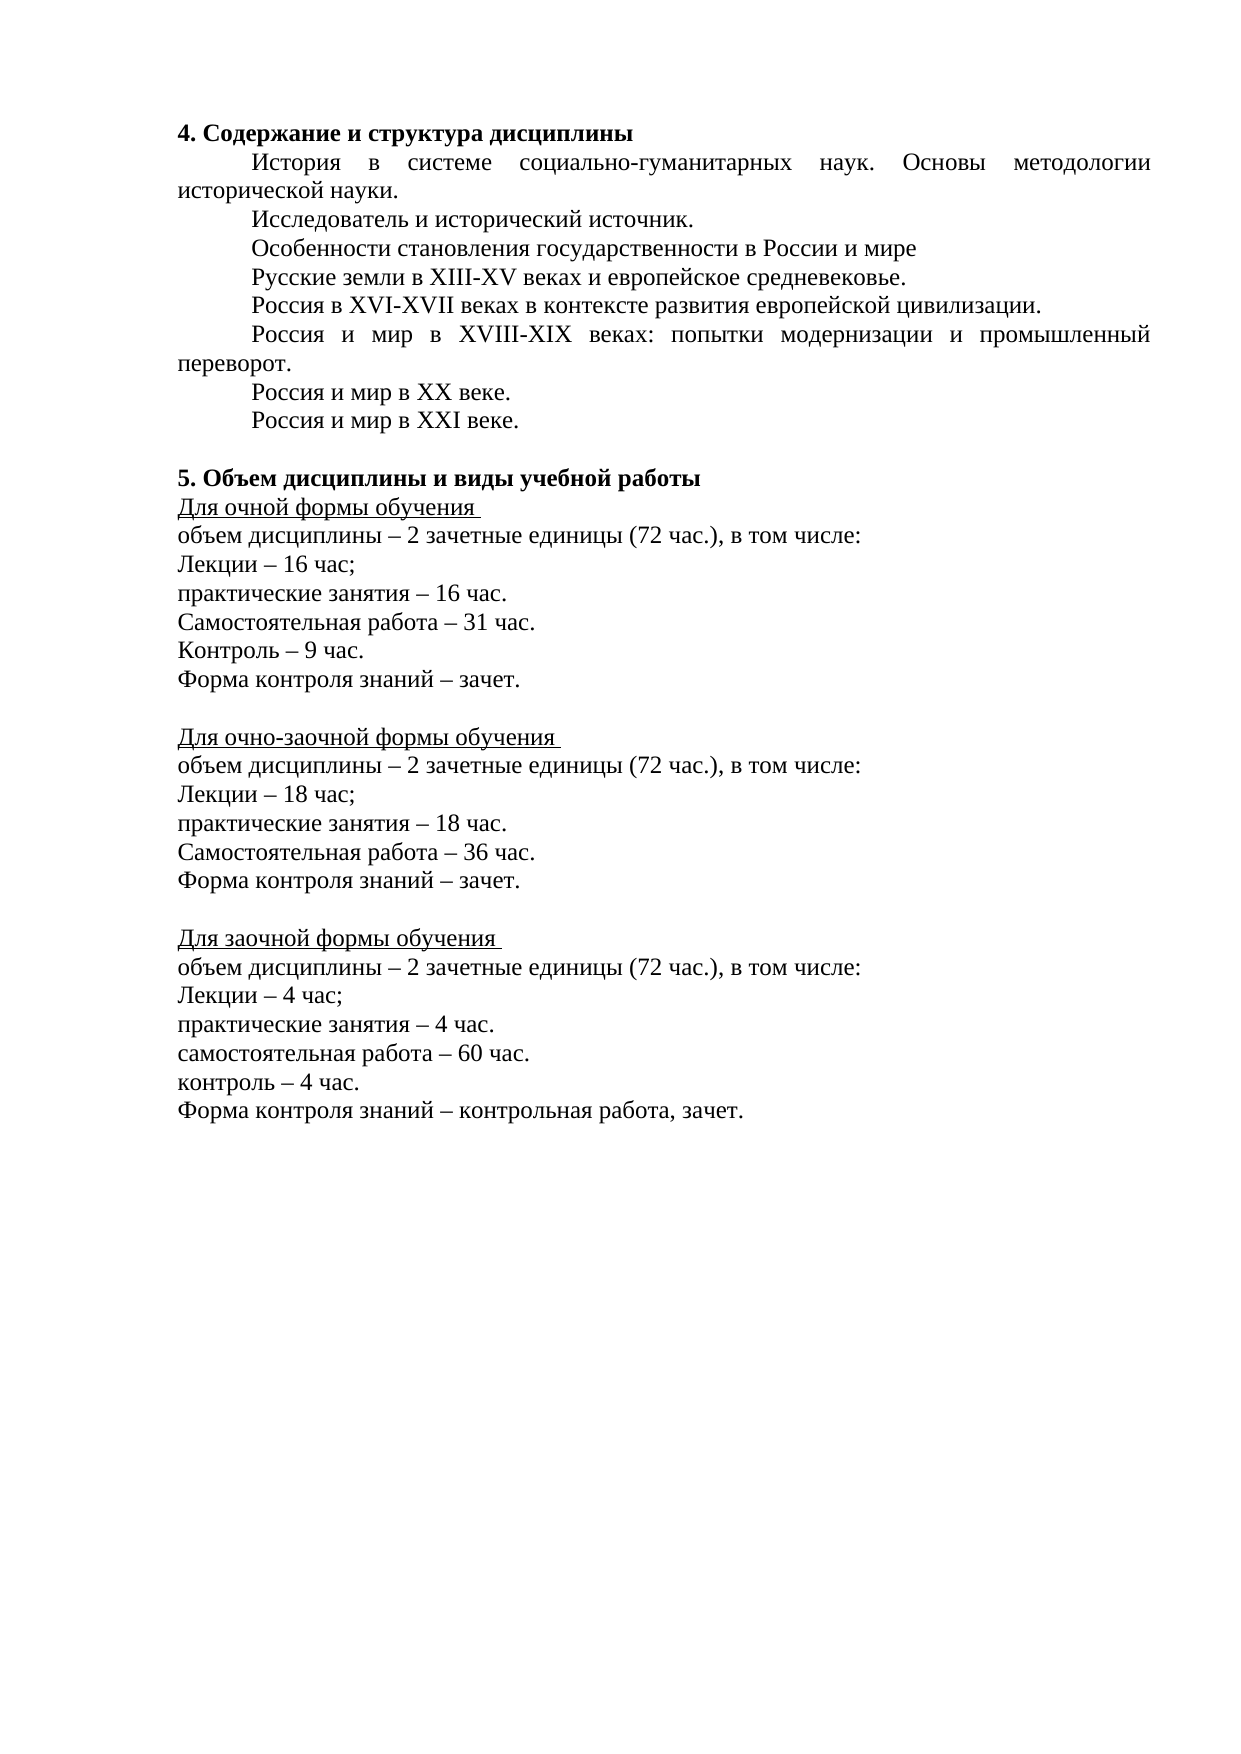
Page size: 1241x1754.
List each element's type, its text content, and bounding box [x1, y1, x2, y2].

text 5. Объем дисциплины и виды учебной работы [177, 463, 1152, 492]
text Контроль – 9 час. [177, 636, 1152, 664]
text практические занятия – 16 час. [177, 578, 1152, 607]
text Форма контроля знаний – зачет. [177, 866, 1152, 894]
text самостоятельная работа – 60 час. [177, 1038, 1152, 1067]
text История в системе социально-гуманитарных наук. Основы методологии исторической науки. [177, 147, 1152, 204]
text Россия и мир в XXI веке. [177, 406, 1152, 434]
text Лекции – 16 час; [177, 549, 1152, 578]
text Самостоятельная работа – 31 час. [177, 607, 1152, 636]
text Исследователь и исторический источник. [177, 204, 1152, 233]
text Для очной формы обучения [177, 492, 1152, 521]
text Особенности становления государственности в России и мире [177, 233, 1152, 262]
text объем дисциплины – 2 зачетные единицы (72 час.), в том числе: [177, 751, 1152, 779]
text Для заочной формы обучения [177, 923, 1152, 952]
text Россия и мир в XVIII-XIX веках: попытки модернизации и промышленный переворот. [177, 319, 1152, 377]
text контроль – 4 час. [177, 1067, 1152, 1096]
text Самостоятельная работа – 36 час. [177, 837, 1152, 866]
text Русские земли в XIII-XV веках и европейское средневековье. [177, 262, 1152, 291]
text Россия в XVI-XVII веках в контексте развития европейской цивилизации. [177, 291, 1152, 319]
text Лекции – 18 час; [177, 779, 1152, 808]
text Лекции – 4 час; [177, 981, 1152, 1009]
text объем дисциплины – 2 зачетные единицы (72 час.), в том числе: [177, 521, 1152, 549]
text Форма контроля знаний – контрольная работа, зачет. [177, 1096, 1152, 1124]
text Для очно-заочной формы обучения [177, 722, 1152, 751]
text практические занятия – 18 час. [177, 808, 1152, 837]
text 4. Содержание и структура дисциплины [177, 118, 1152, 147]
text объем дисциплины – 2 зачетные единицы (72 час.), в том числе: [177, 952, 1152, 981]
text Россия и мир в XX веке. [177, 377, 1152, 406]
text практические занятия – 4 час. [177, 1009, 1152, 1038]
text Форма контроля знаний – зачет. [177, 664, 1152, 693]
